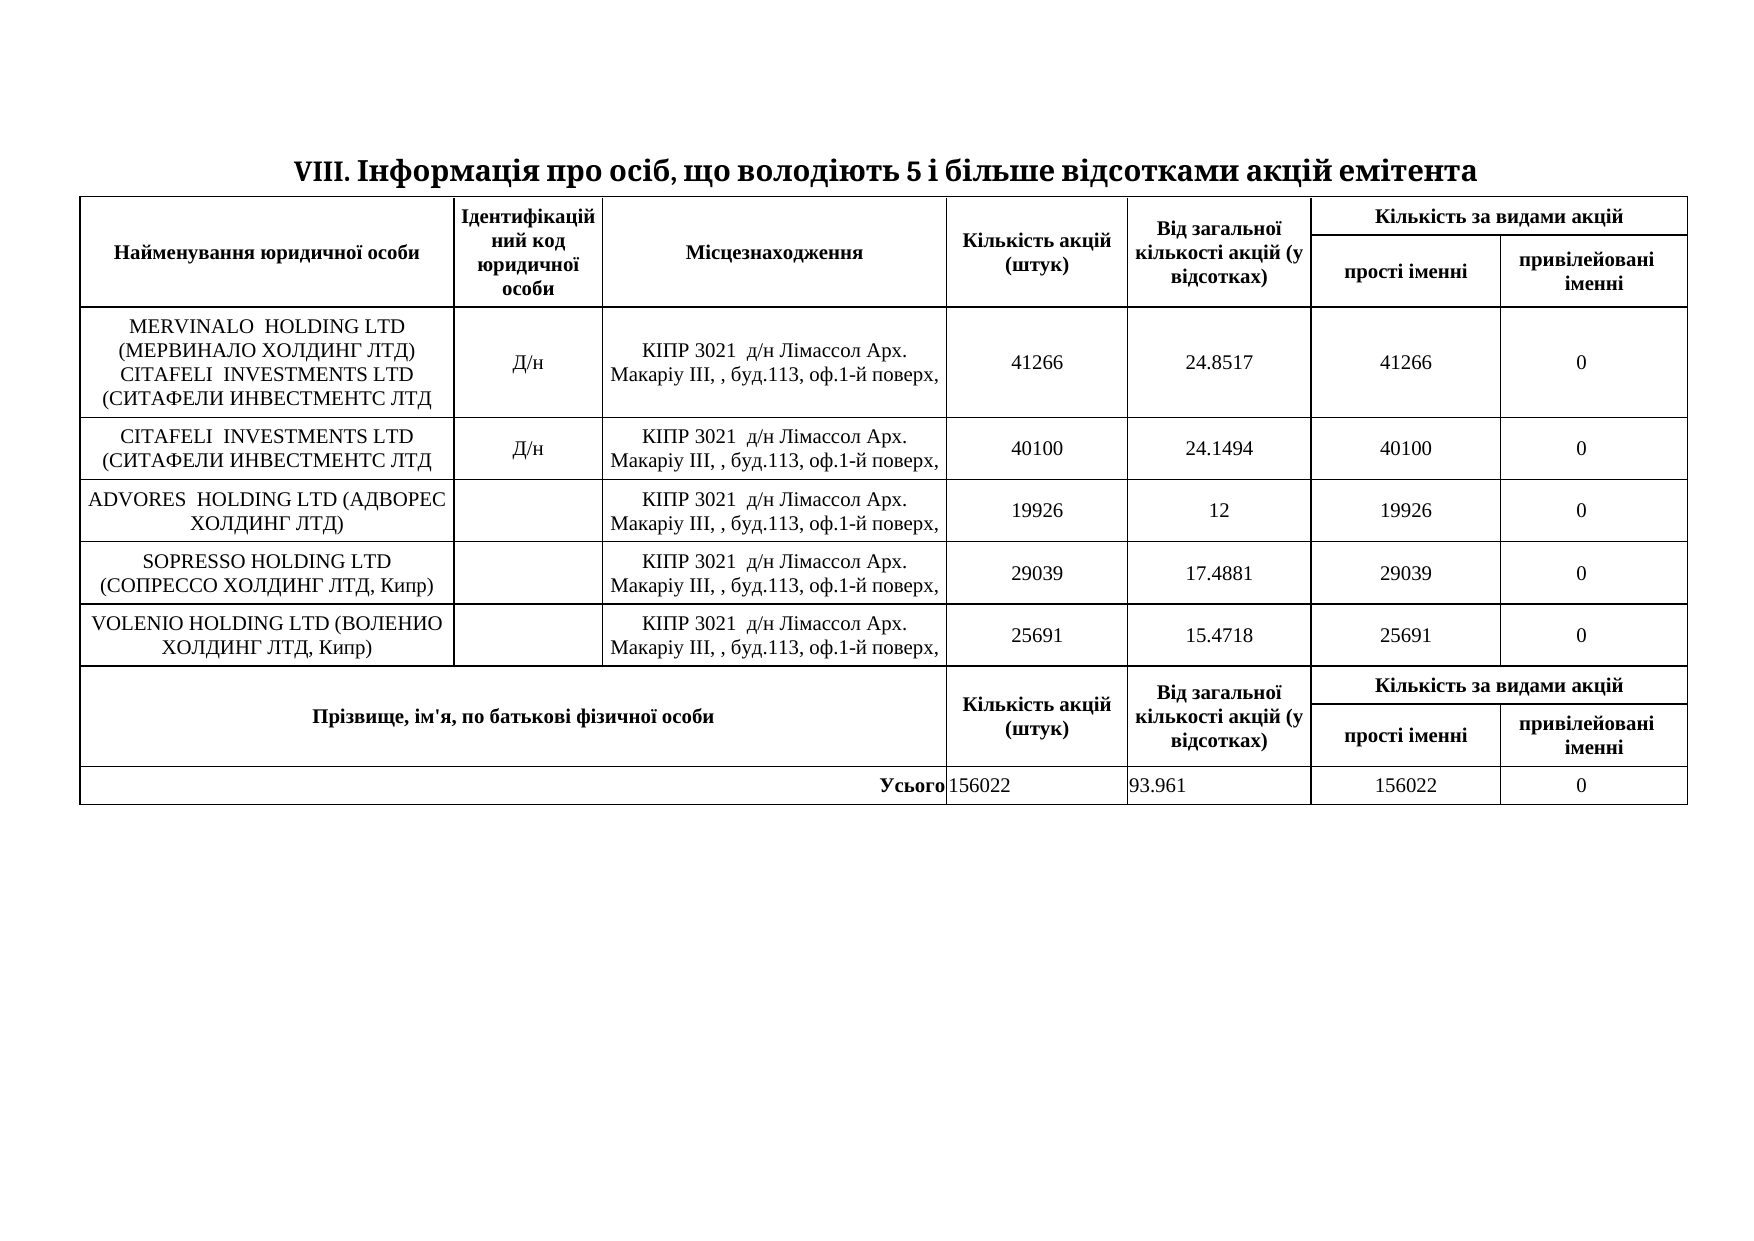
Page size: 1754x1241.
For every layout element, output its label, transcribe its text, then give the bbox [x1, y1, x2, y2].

table_cell 156022 [947, 767, 1127, 804]
table_cell 24.1494 [1128, 418, 1310, 479]
table_cell 41266 [947, 308, 1127, 416]
table_cell 40100 [947, 418, 1127, 479]
table_cell Прізвище, ім'я, по батькові фізичної особи [81, 667, 946, 766]
table_cell 19926 [947, 480, 1127, 541]
table_cell 17.4881 [1128, 542, 1310, 603]
table_header Ідентифікаційний код юридичної особи [455, 197, 602, 306]
table_cell 93.961 [1128, 767, 1310, 804]
table_cell 0 [1501, 480, 1687, 541]
table_cell КІПР 3021 д/н Лiмассол Арх. Макарiу III, , буд.113, оф.1-й поверх, [603, 308, 946, 416]
table_cell CITAFELI INVESTMENTS LTD (СИТАФЕЛИ ИНВЕСТМЕНТС ЛТД [81, 418, 453, 479]
table_header Місцезнаходження [603, 197, 946, 306]
table_cell прості іменні [1312, 705, 1500, 766]
table_cell 29039 [947, 542, 1127, 603]
table_cell Д/н [455, 418, 602, 479]
table_header Кількість акцій (штук) [947, 197, 1127, 306]
table_cell 0 [1501, 605, 1687, 665]
table_cell 0 [1501, 767, 1687, 804]
table_header VIII. Інформація про осіб, що володіють 5 і більше відсотками акцій емітента [80, 148, 1692, 196]
table_cell Кількість за видами акцій [1312, 667, 1687, 703]
table_cell 25691 [947, 605, 1127, 665]
table_cell КІПР 3021 д/н Лiмассол Арх. Макарiу III, , буд.113, оф.1-й поверх, [603, 418, 946, 479]
table_cell 40100 [1312, 418, 1500, 479]
table_cell привілейовані іменні [1501, 705, 1687, 766]
table_cell Д/н [455, 308, 602, 416]
table_cell [455, 542, 602, 603]
table_header Від загальної кількості акцій (у відсотках) [1128, 197, 1311, 306]
table_cell 0 [1501, 418, 1687, 479]
table_cell 0 [1501, 542, 1687, 603]
table_cell прості іменні [1312, 236, 1500, 306]
table_cell ADVORES HOLDING LTD (АДВОРЕС ХОЛДИНГ ЛТД) [81, 480, 453, 541]
table_cell 24.8517 [1128, 308, 1310, 416]
table_cell MERVINALO HOLDING LTD (МЕРВИНАЛО ХОЛДИНГ ЛТД) CITAFELI INVESTMENTS LTD (СИТАФЕЛИ ИНВЕСТМЕНТС ЛТД [81, 308, 453, 416]
table_cell 15.4718 [1128, 605, 1310, 665]
table_header Найменування юридичної особи [81, 197, 454, 306]
table_cell КІПР 3021 д/н Лiмассол Арх. Макарiу III, , буд.113, оф.1-й поверх, [603, 480, 946, 541]
table_cell Кількість акцій (штук) [947, 667, 1127, 766]
table_cell привілейовані іменні [1501, 236, 1687, 306]
table_cell SOPRESSO HOLDING LTD (СОПРЕССО ХОЛДИНГ ЛТД, Кипр) [81, 542, 453, 603]
table_cell VOLENIO HOLDING LTD (ВОЛЕНИО ХОЛДИНГ ЛТД, Кипр) [81, 605, 453, 665]
table_cell 29039 [1312, 542, 1500, 603]
table_cell 41266 [1312, 308, 1500, 416]
table_cell [455, 605, 602, 665]
table_cell 25691 [1312, 605, 1500, 665]
table_cell Усього [81, 767, 946, 804]
table_cell 156022 [1312, 767, 1500, 804]
table_cell [455, 480, 602, 541]
table_cell КІПР 3021 д/н Лiмассол Арх. Макарiу III, , буд.113, оф.1-й поверх, [603, 605, 946, 665]
table_cell 0 [1501, 308, 1687, 416]
table_cell 12 [1128, 480, 1310, 541]
table_cell КІПР 3021 д/н Лiмассол Арх. Макарiу III, , буд.113, оф.1-й поверх, [603, 542, 946, 603]
table_cell 19926 [1312, 480, 1500, 541]
table_cell Від загальної кількості акцій (у відсотках) [1128, 667, 1310, 766]
table_header Кількість за видами акцій [1312, 197, 1687, 234]
